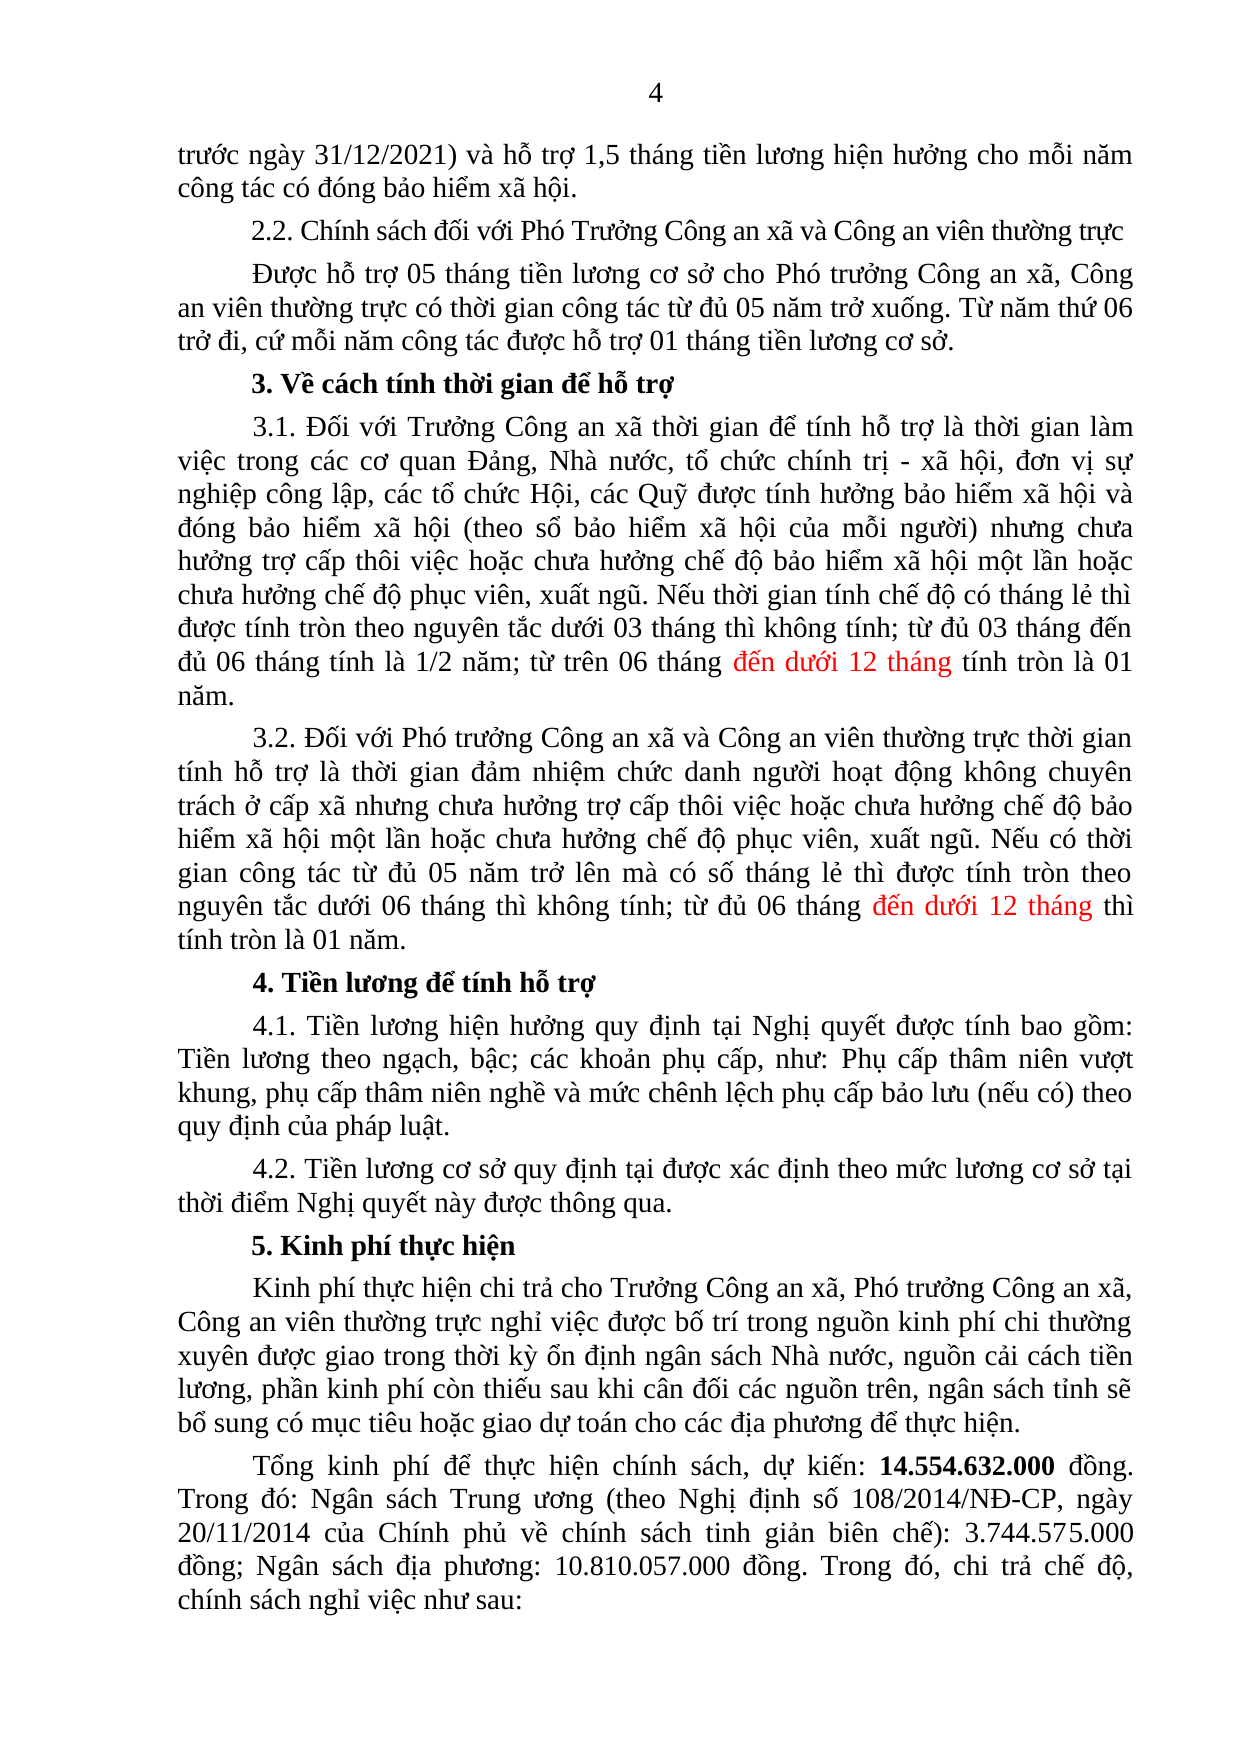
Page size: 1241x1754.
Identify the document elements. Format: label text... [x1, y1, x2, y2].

text 3. Về cách tính thời gian để hỗ trợ [177, 366, 1134, 400]
text 4.2. Tiền lương cơ sở quy định tại được xác định theo mức lương cơ sở tại thời điểm Nghị quyết này được thông qua. [177, 1151, 1134, 1218]
text 4. Tiền lương để tính hỗ trợ [177, 965, 1134, 998]
text 4.1. Tiền lương hiện hưởng quy định tại Nghị quyết được tính bao gồm: Tiền lương theo ngạch, bậc; các khoản phụ cấp, như: Phụ cấp thâm niên vượt khung, phụ cấp thâm niên nghề và mức chênh lệch phụ cấp bảo lưu (nếu có) theo quy định của pháp luật. [177, 1008, 1134, 1142]
text Kinh phí thực hiện chi trả cho Trưởng Công an xã, Phó trưởng Công an xã, Công an viên thường trực nghỉ việc được bố trí trong nguồn kinh phí chi thường xuyên được giao trong thời kỳ ổn định ngân sách Nhà nước, nguồn cải cách tiền lương, phần kinh phí còn thiếu sau khi cân đối các nguồn trên, ngân sách tỉnh sẽ bổ sung có mục tiêu hoặc giao dự toán cho các địa phương để thực hiện. [177, 1271, 1134, 1438]
text Tổng kinh phí để thực hiện chính sách, dự kiến: 14.554.632.000 đồng. Trong đó: Ngân sách Trung ương (theo Nghị định số 108/2014/NĐ-CP, ngày 20/11/2014 của Chính phủ về chính sách tinh giản biên chế): 3.744.575.000 đồng; Ngân sách địa phương: 10.810.057.000 đồng. Trong đó, chi trả chế độ, chính sách nghỉ việc như sau: [177, 1448, 1134, 1615]
text 3.1. Đối với Trưởng Công an xã thời gian để tính hỗ trợ là thời gian làm việc trong các cơ quan Đảng, Nhà nước, tổ chức chính trị - xã hội, đơn vị sự nghiệp công lập, các tổ chức Hội, các Quỹ được tính hưởng bảo hiểm xã hội và đóng bảo hiểm xã hội (theo sổ bảo hiểm xã hội của mỗi người) nhưng chưa hưởng trợ cấp thôi việc hoặc chưa hưởng chế độ bảo hiểm xã hội một lần hoặc chưa hưởng chế độ phục viên, xuất ngũ. Nếu thời gian tính chế độ có tháng lẻ thì được tính tròn theo nguyên tắc dưới 03 tháng thì không tính; từ đủ 03 tháng đến đủ 06 tháng tính là 1/2 năm; từ trên 06 tháng đến dưới 12 tháng tính tròn là 01 năm. [177, 409, 1134, 711]
text 2.2. Chính sách đối với Phó Trưởng Công an xã và Công an viên thường trực [177, 213, 1134, 247]
text 3.2. Đối với Phó trưởng Công an xã và Công an viên thường trực thời gian tính hỗ trợ là thời gian đảm nhiệm chức danh người hoạt động không chuyên trách ở cấp xã nhưng chưa hưởng trợ cấp thôi việc hoặc chưa hưởng chế độ bảo hiểm xã hội một lần hoặc chưa hưởng chế độ phục viên, xuất ngũ. Nếu có thời gian công tác từ đủ 05 năm trở lên mà có số tháng lẻ thì được tính tròn theo nguyên tắc dưới 06 tháng thì không tính; từ đủ 06 tháng đến dưới 12 tháng thì tính tròn là 01 năm. [177, 721, 1134, 955]
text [177, 137, 1134, 204]
text Được hỗ trợ 05 tháng tiền lương cơ sở cho Phó trưởng Công an xã, Công an viên thường trực có thời gian công tác từ đủ 05 năm trở xuống. Từ năm thứ 06 trở đi, cứ mỗi năm công tác được hỗ trợ 01 tháng tiền lương cơ sở. [177, 256, 1134, 357]
text 5. Kinh phí thực hiện [177, 1228, 1134, 1261]
